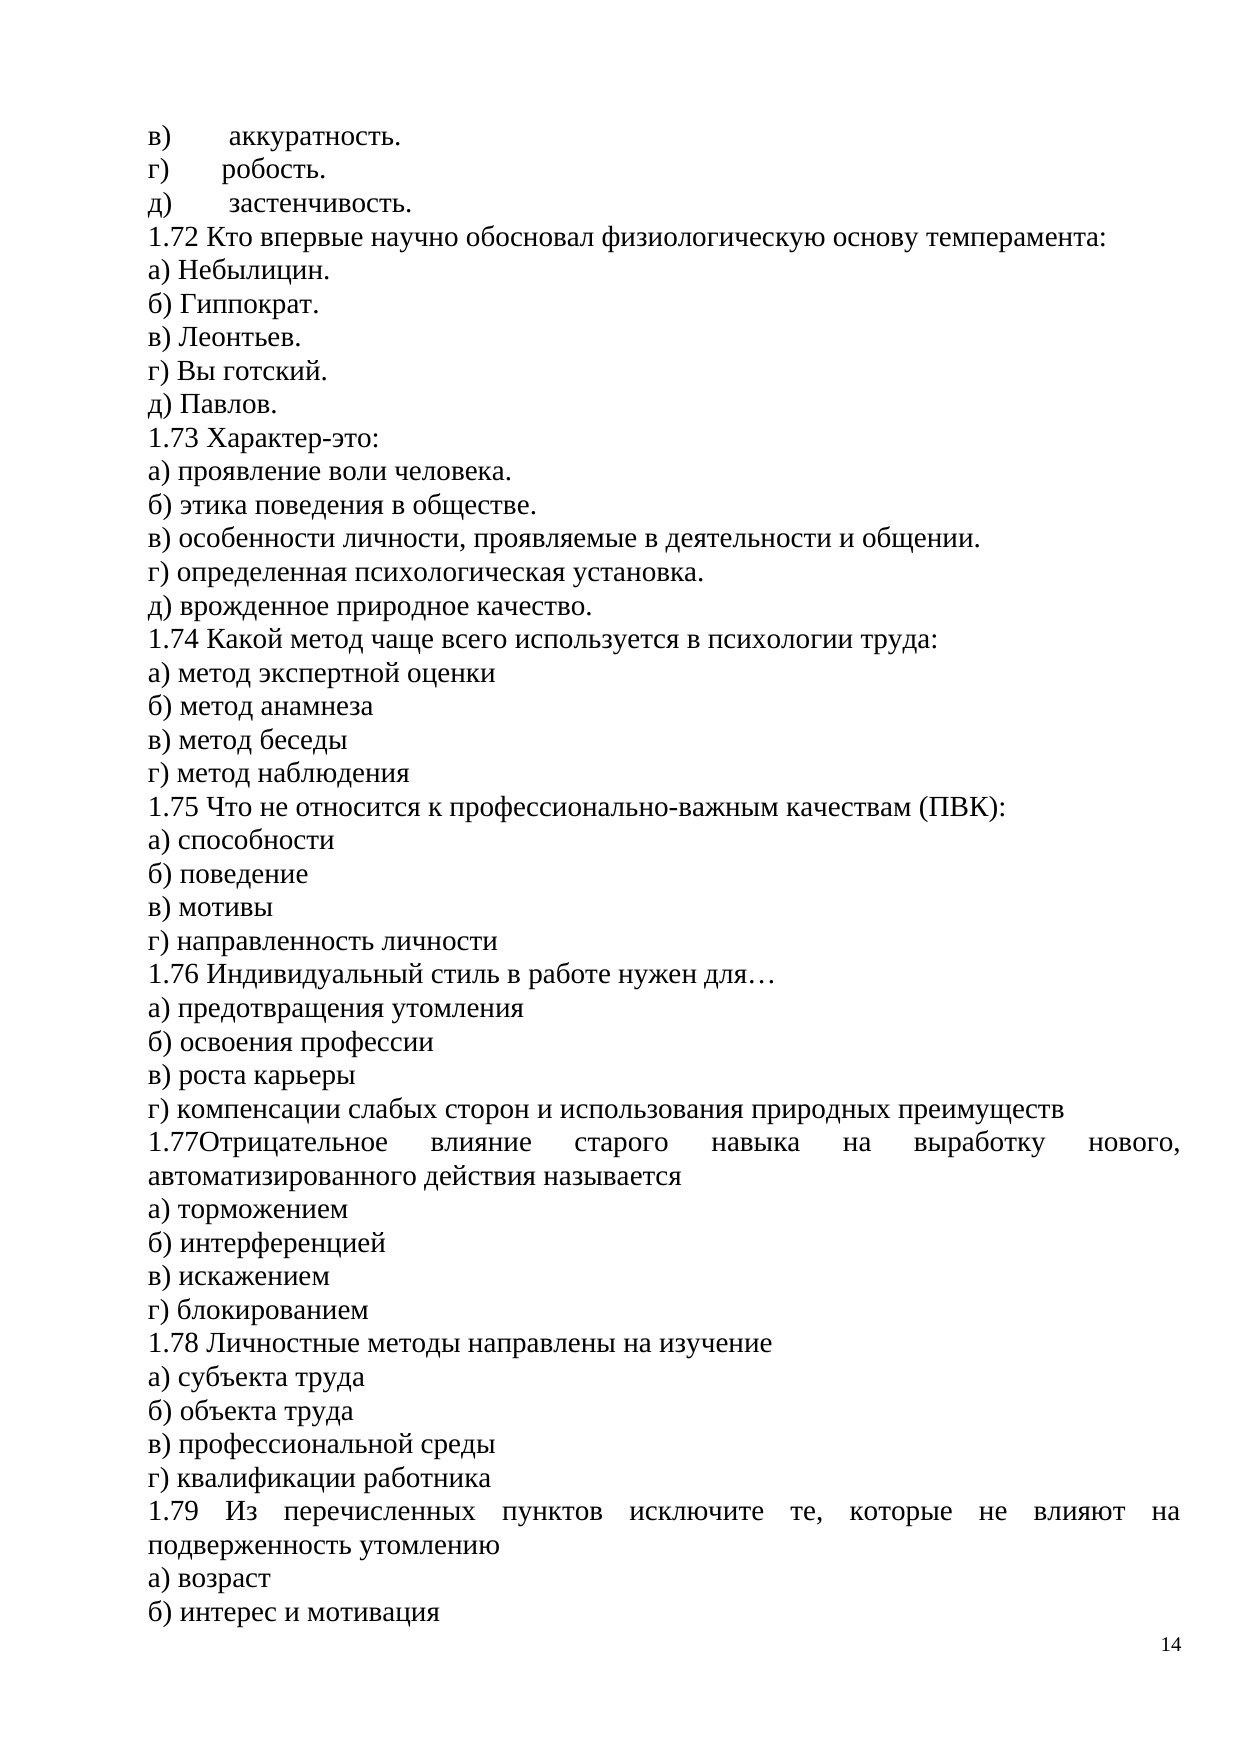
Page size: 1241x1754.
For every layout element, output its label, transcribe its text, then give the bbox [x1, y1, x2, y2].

text в) искажением [148, 1258, 1181, 1292]
text 1.78 Личностные методы направлены на изучение [148, 1326, 1181, 1359]
text б) метод анамнеза [148, 688, 1181, 722]
text а) субъекта труда [148, 1359, 1181, 1393]
text в) роста карьеры [148, 1057, 1181, 1091]
text 1.75 Что не относится к профессионально-важным качествам (ПВК): [148, 789, 1181, 822]
text а) возраст [148, 1560, 1181, 1594]
text в) аккуратность. [148, 118, 1181, 152]
text а) Небылицин. [148, 252, 1181, 286]
text в) профессиональной среды [148, 1426, 1181, 1460]
text 1.77Отрицательное влияние старого навыка на выработку нового, автоматизированного действия называется [148, 1124, 1181, 1191]
text 1.76 Индивидуальный стиль в работе нужен для… [148, 957, 1181, 990]
text д) Павлов. [148, 386, 1181, 420]
text а) торможением [148, 1191, 1181, 1225]
text б) объекта труда [148, 1393, 1181, 1426]
text 1.74 Какой метод чаще всего используется в психологии труда: [148, 621, 1181, 655]
text а) способности [148, 822, 1181, 856]
text г) робость. [148, 152, 1181, 185]
text г) блокированием [148, 1292, 1181, 1326]
text г) квалификации работника [148, 1460, 1181, 1493]
text б) интерес и мотивация [148, 1594, 1181, 1627]
text 1.79 Из перечисленных пунктов исключите те, которые не влияют на подверженность утомлению [148, 1493, 1181, 1560]
text в) метод беседы [148, 722, 1181, 755]
text г) компенсации слабых сторон и использования природных преимуществ [148, 1091, 1181, 1124]
text б) освоения профессии [148, 1024, 1181, 1057]
text б) интерференцией [148, 1225, 1181, 1258]
text в) Леонтьев. [148, 319, 1181, 353]
text г) метод наблюдения [148, 755, 1181, 789]
text г) Вы готский. [148, 353, 1181, 386]
text д) застенчивость. [148, 185, 1181, 219]
text 1.73 Характер-это: [148, 420, 1181, 453]
text г) определенная психологическая установка. [148, 554, 1181, 588]
text в) особенности личности, проявляемые в деятельности и общении. [148, 521, 1181, 554]
text б) этика поведения в обществе. [148, 487, 1181, 521]
text а) метод экспертной оценки [148, 655, 1181, 688]
text а) проявление воли человека. [148, 453, 1181, 487]
text 1.72 Кто впервые научно обосновал физиологическую основу темперамента: [148, 219, 1181, 252]
text д) врожденное природное качество. [148, 588, 1181, 621]
text б) Гиппократ. [148, 286, 1181, 319]
text а) предотвращения утомления [148, 990, 1181, 1024]
text в) мотивы [148, 889, 1181, 923]
text б) поведение [148, 856, 1181, 889]
text г) направленность личности [148, 923, 1181, 957]
